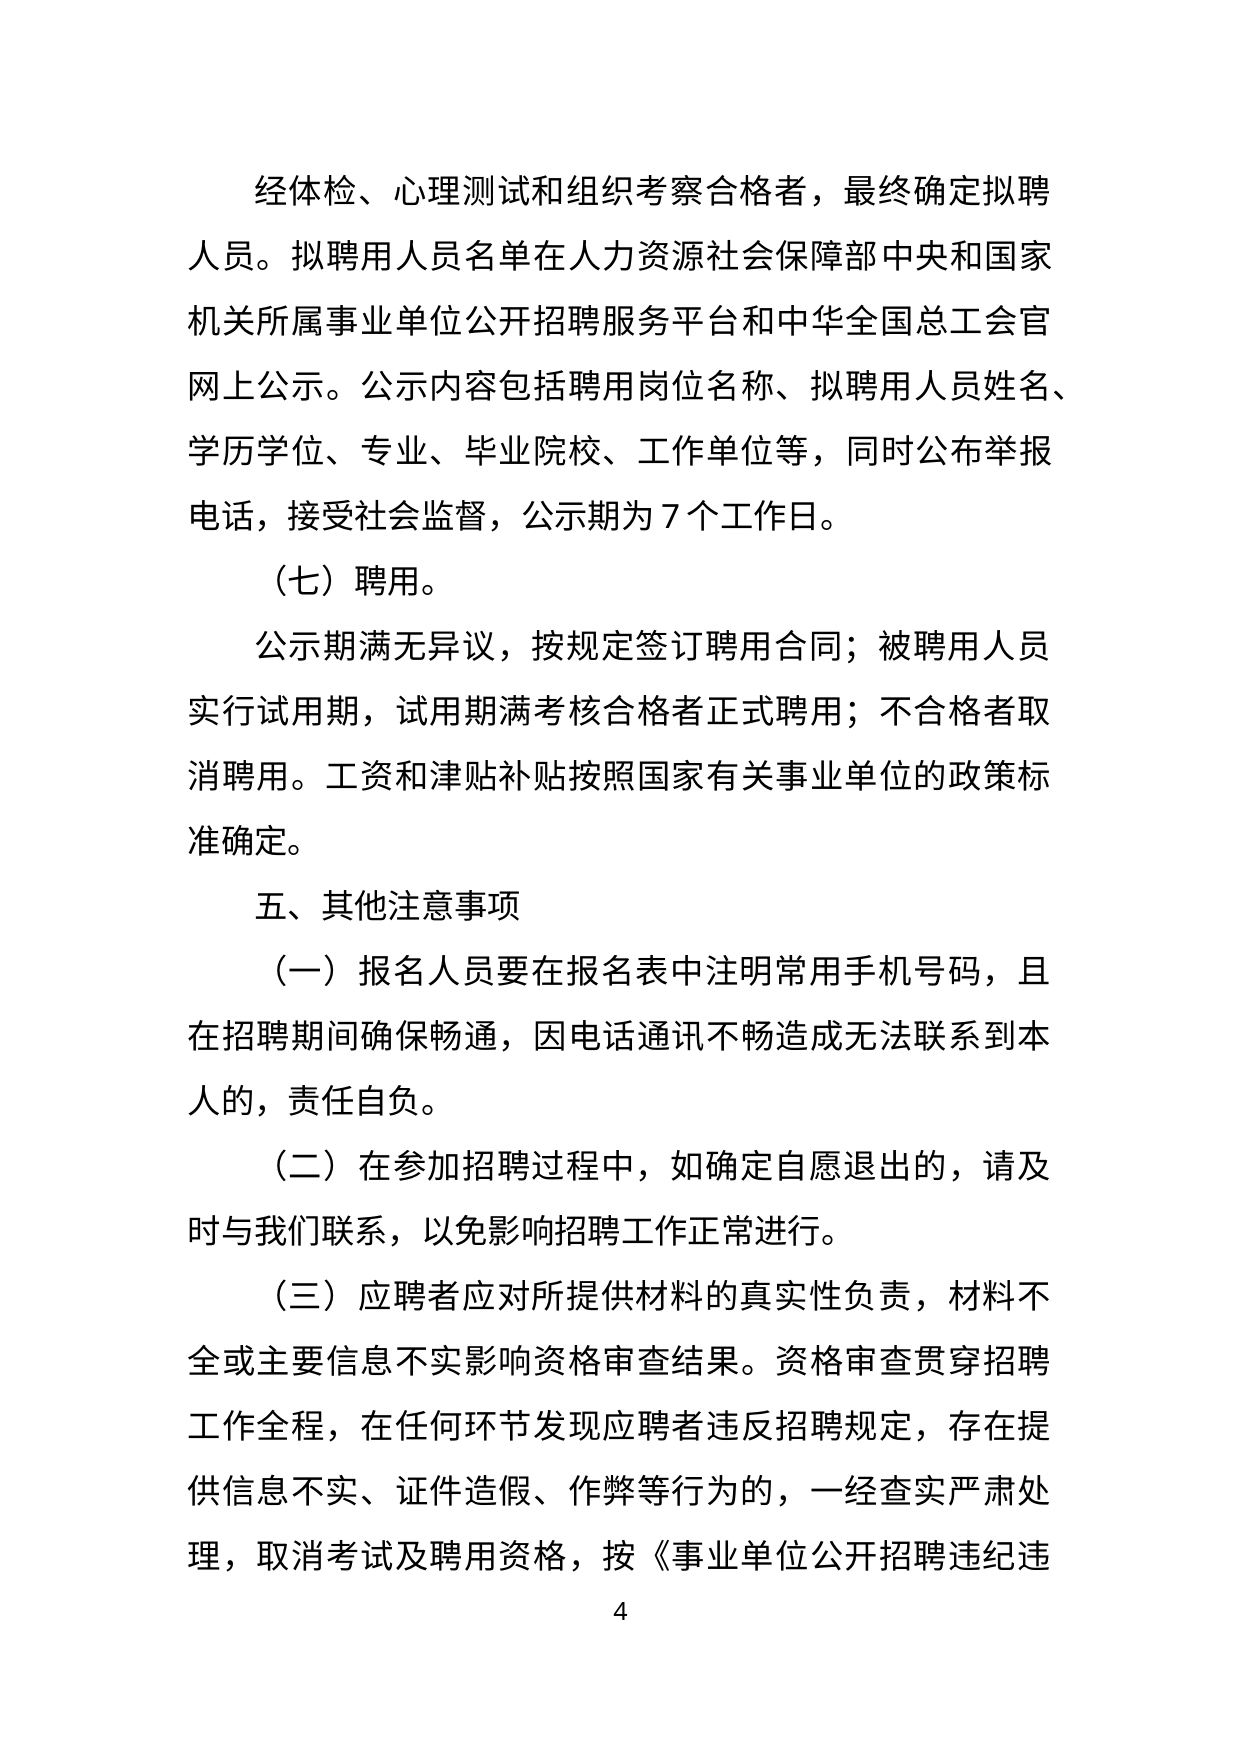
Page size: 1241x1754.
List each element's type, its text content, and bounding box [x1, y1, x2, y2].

text （一）报名人员要在报名表中注明常用手机号码，且在招聘期间确保畅通，因电话通讯不畅造成无法联系到本人的，责任自负。 [187, 937, 1053, 1132]
text 经体检、心理测试和组织考察合格者，最终确定拟聘人员。拟聘用人员名单在人力资源社会保障部中央和国家机关所属事业单位公开招聘服务平台和中华全国总工会官网上公示。公示内容包括聘用岗位名称、拟聘用人员姓名、学历学位、专业、毕业院校、工作单位等，同时公布举报电话，接受社会监督，公示期为7个工作日。 [187, 157, 1053, 547]
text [187, 1262, 1053, 1587]
text 公示期满无异议，按规定签订聘用合同；被聘用人员实行试用期，试用期满考核合格者正式聘用；不合格者取消聘用。工资和津贴补贴按照国家有关事业单位的政策标准确定。 [187, 612, 1053, 872]
text 五、其他注意事项 [187, 872, 1053, 937]
text （二）在参加招聘过程中，如确定自愿退出的，请及时与我们联系，以免影响招聘工作正常进行。 [187, 1132, 1053, 1262]
text （七）聘用。 [187, 547, 1053, 612]
